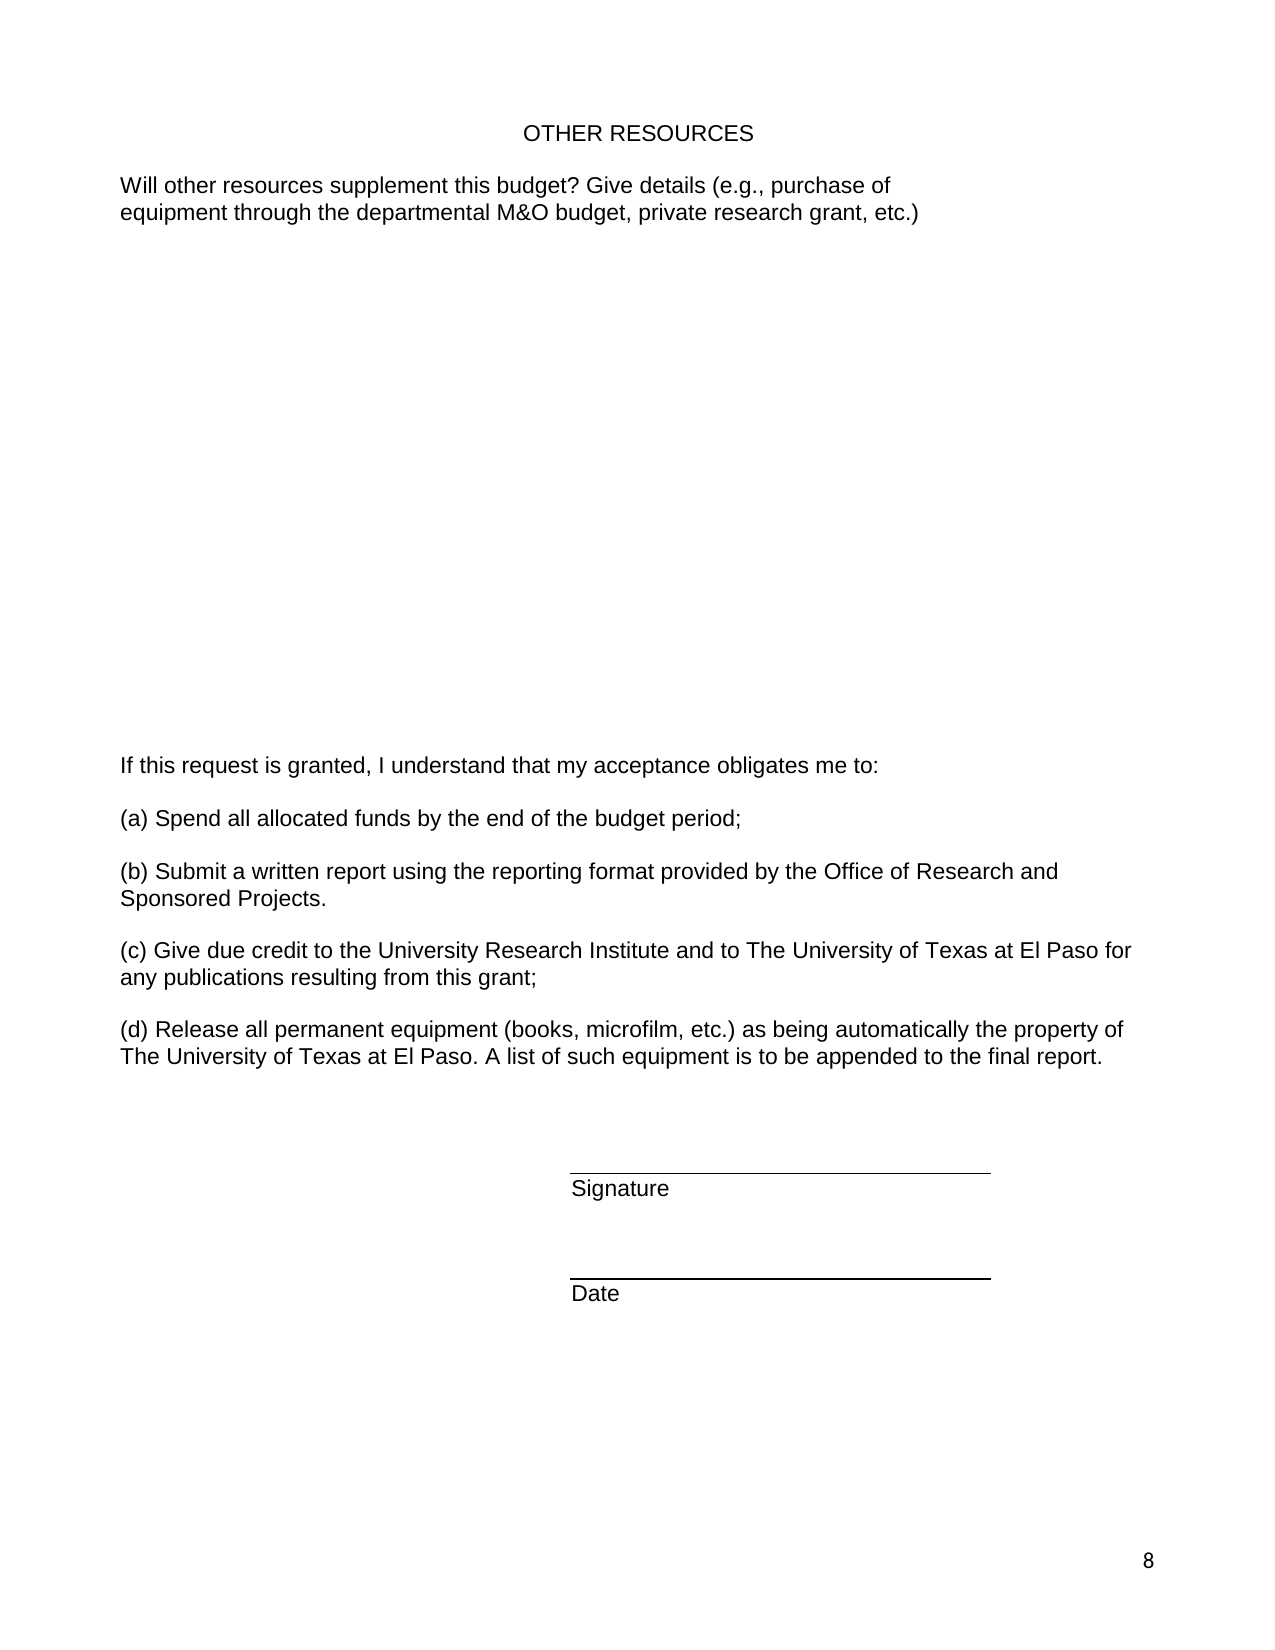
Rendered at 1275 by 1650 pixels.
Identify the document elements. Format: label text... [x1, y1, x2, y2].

text (c) Give due credit to the University Research Institute and to The University of Texas at El Paso for any publications resulting from this grant; [120, 938, 1137, 990]
text Signature [566, 1174, 674, 1200]
text Sponsored Projects. [120, 885, 1169, 911]
text (b) Submit a written report using the reporting format provided by the Office of Research and [120, 858, 1169, 884]
text (d) Release all permanent equipment (books, microfilm, etc.) as being automatically the property of [120, 1016, 1169, 1043]
text Will other resources supplement this budget? Give details (e.g., purchase of equipment through the departmental M&O budget, private research grant, etc.) [120, 173, 923, 226]
text Date [566, 1280, 624, 1306]
text The University of Texas at El Paso. A list of such equipment is to be appended to the final report. [120, 1043, 1169, 1068]
text If this request is granted, I understand that my acceptance obligates me to: (a) Spend all allocated funds by the end of the budget period; [120, 752, 884, 831]
text OTHER RESOURCES [518, 119, 759, 146]
